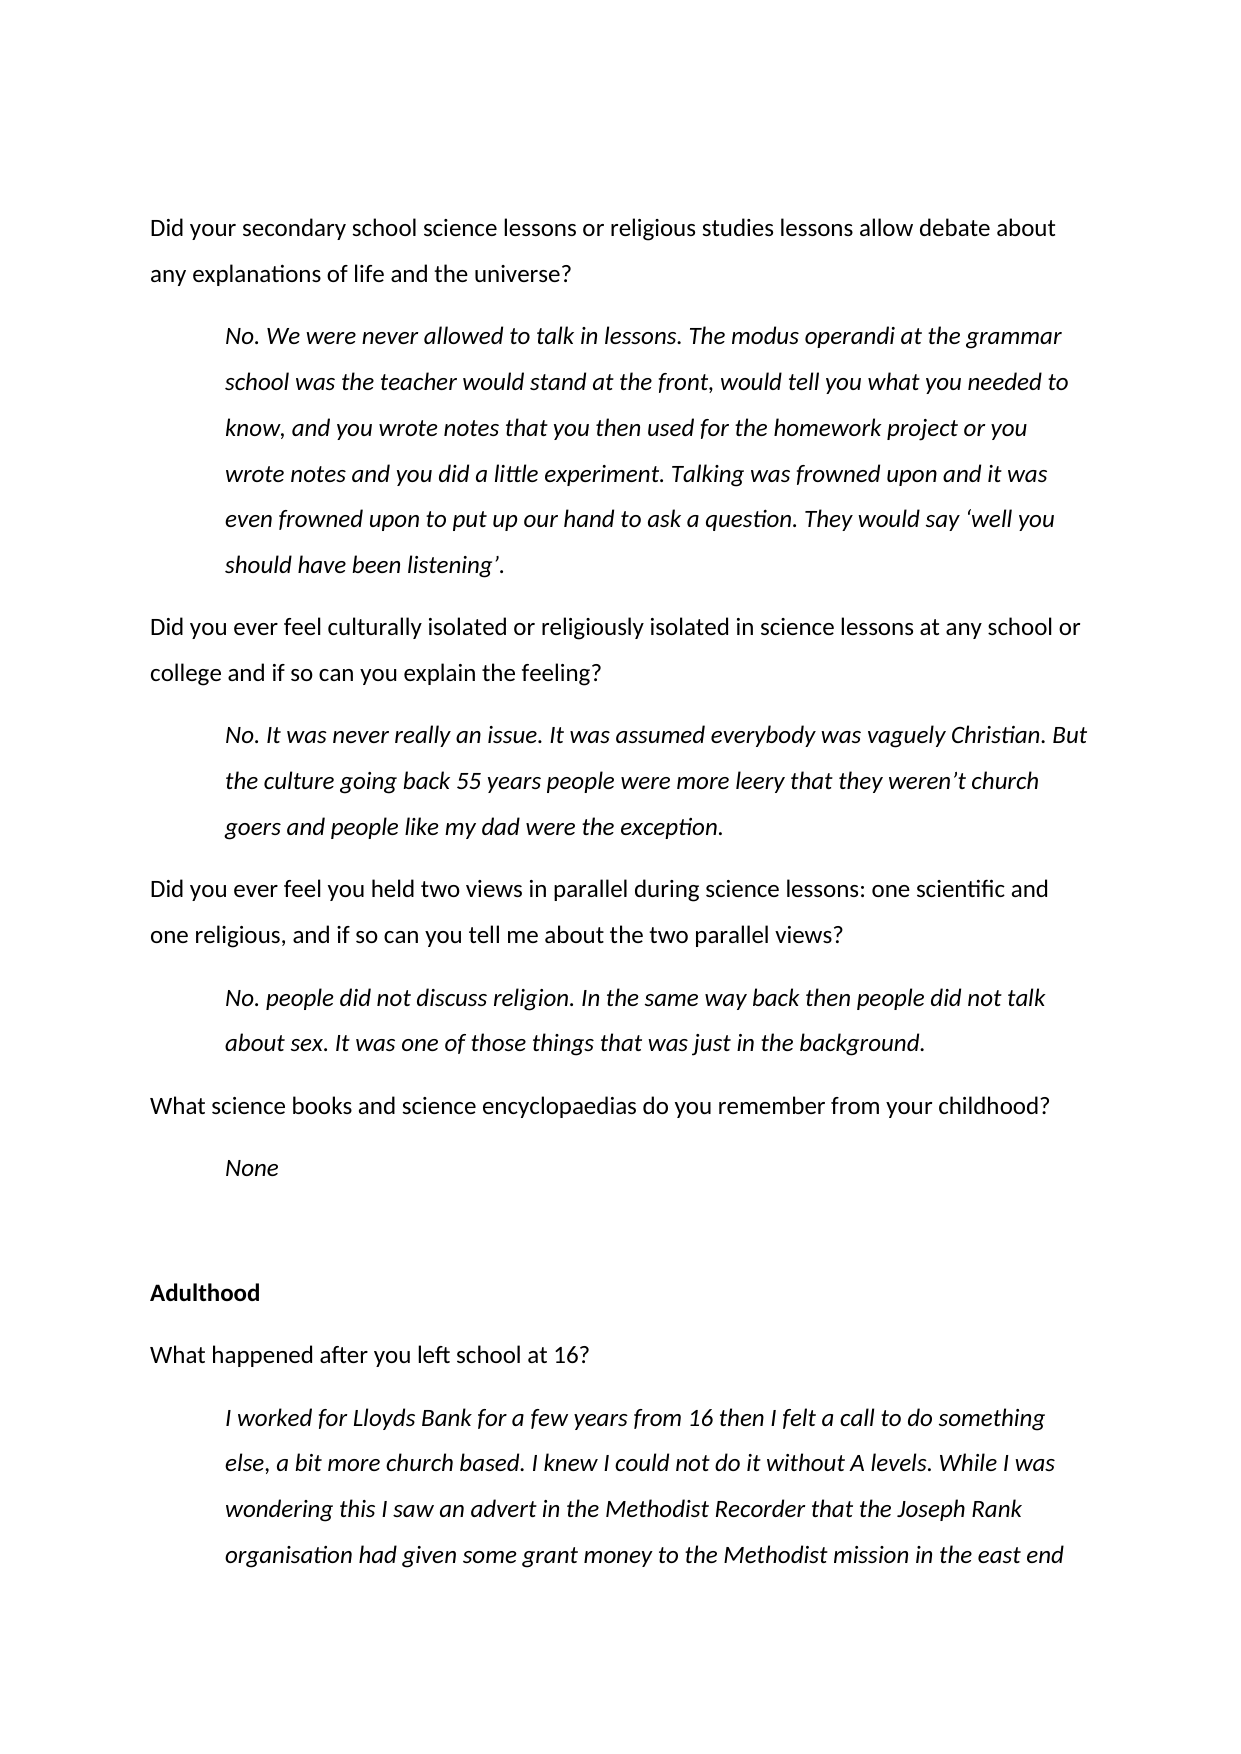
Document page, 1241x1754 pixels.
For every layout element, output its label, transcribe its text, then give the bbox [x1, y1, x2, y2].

text Did you ever feel culturally isolated or religiously isolated in science lessons at any school or college and if so can you explain the feeling? [150, 612, 1090, 688]
text What happened after you left school at 16? [150, 1339, 1090, 1370]
text Adulthood [150, 1277, 1090, 1307]
text No. people did not discuss religion. In the same way back then people did not talk about sex. It was one of those things that was just in the background. [225, 982, 1090, 1058]
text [225, 1402, 1090, 1569]
text None [225, 1152, 1090, 1183]
text Did you ever feel you held two views in parallel during science lessons: one scientific and one religious, and if so can you tell me about the two parallel views? [150, 873, 1090, 950]
text No. We were never allowed to talk in lessons. The modus operandi at the grammar school was the teacher would stand at the front, would tell you what you needed to know, and you wrote notes that you then used for the homework project or you wrote notes and you did a little experiment. Talking was frowned upon and it was even frowned upon to put up our hand to ask a question. They would say ‘well you should have been listening’. [225, 321, 1090, 580]
text Did your secondary school science lessons or religious studies lessons allow debate about any explanations of life and the universe? [150, 212, 1090, 289]
text What science books and science encyclopaedias do you remember from your childhood? [150, 1090, 1090, 1120]
text No. It was never really an issue. It was assumed everybody was vaguely Christian. But the culture going back 55 years people were more leery that they weren’t church goers and people like my dad were the exception. [225, 720, 1090, 842]
